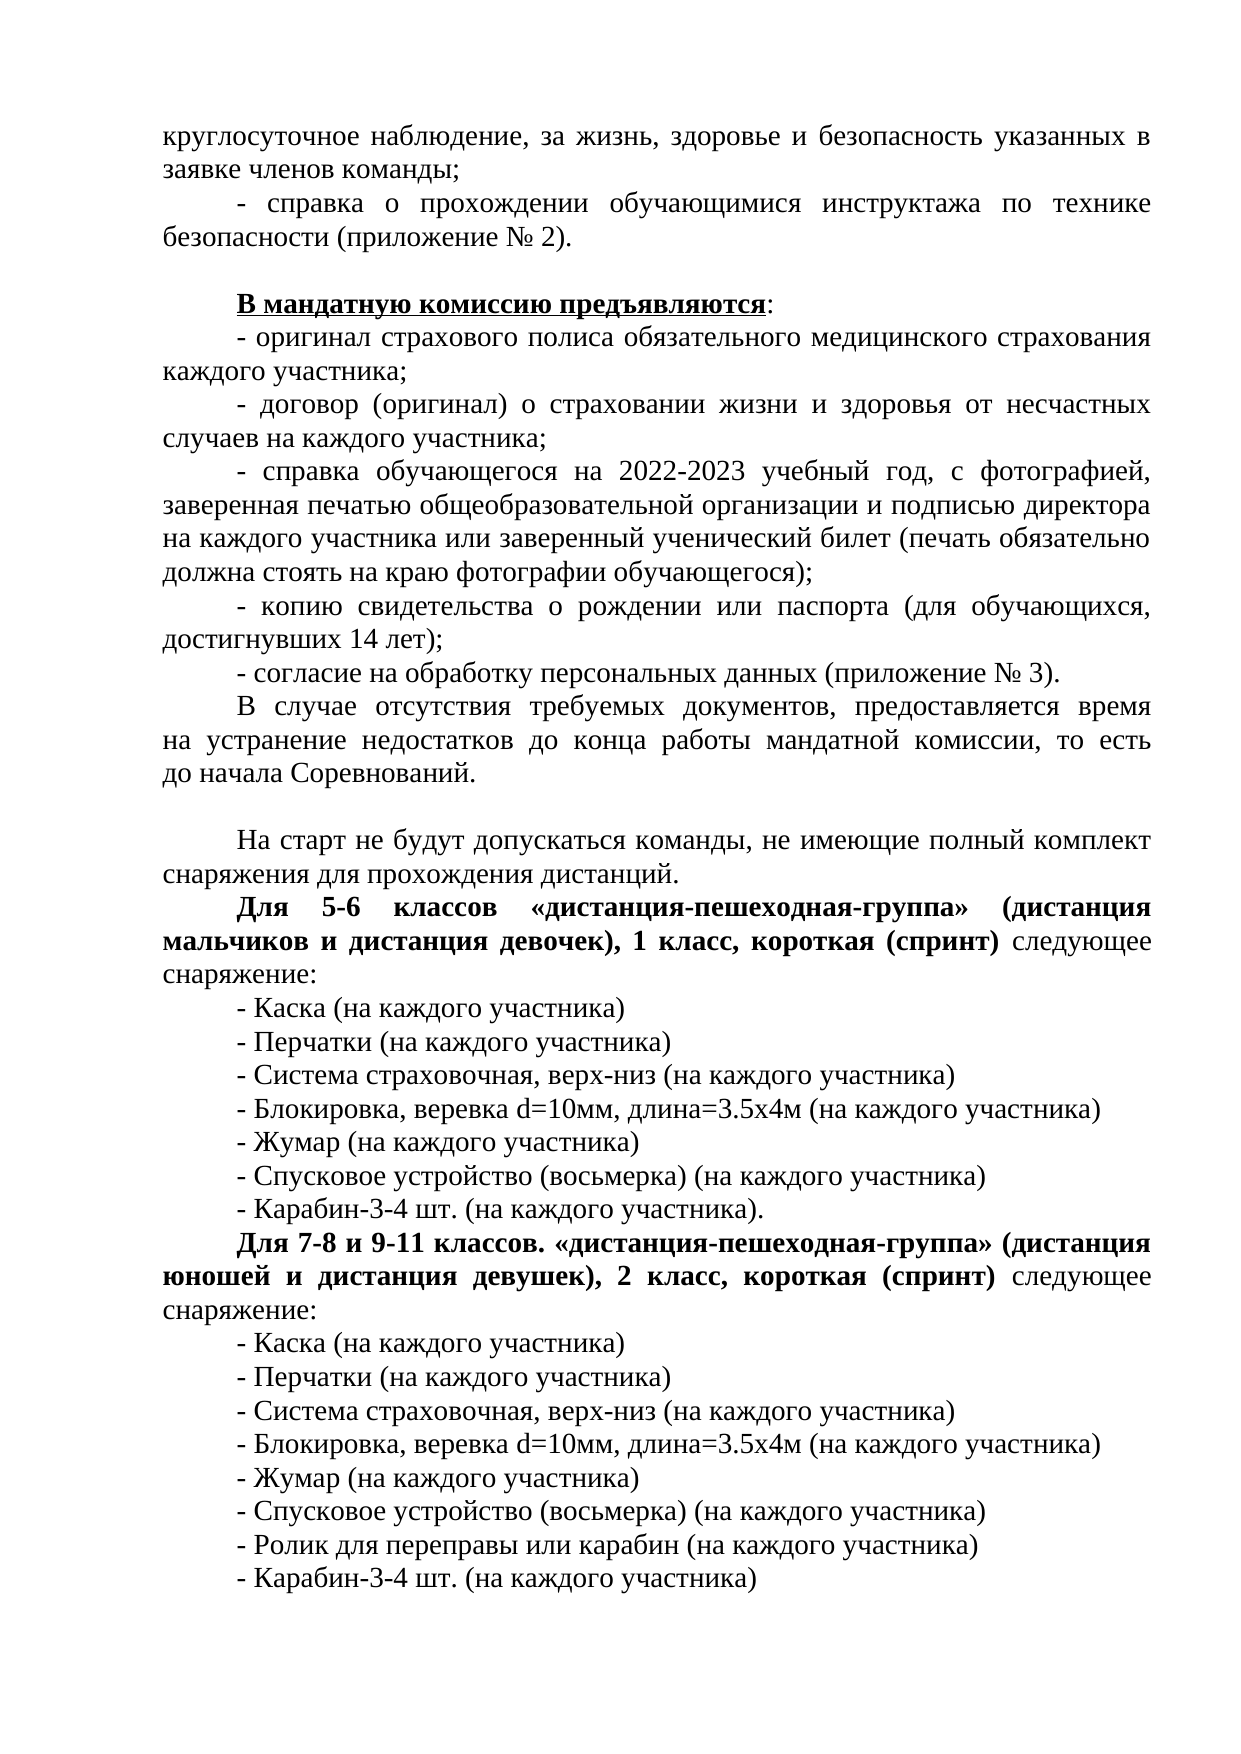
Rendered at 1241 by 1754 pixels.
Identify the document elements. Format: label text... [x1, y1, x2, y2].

text - справка обучающегося на 2022-2023 учебный год, с фотографией, заверенная печатью общеобразовательной организации и подписью директора на каждого участника или заверенный ученический билет (печать обязательно должна стоять на краю фотографии обучающегося); [162, 453, 1152, 588]
text - Блокировка, веревка d=10мм, длина=3.5х4м (на каждого участника) [162, 1091, 1152, 1124]
text - Карабин-3-4 шт. (на каждого участника). [162, 1191, 1152, 1225]
text - Система страховочная, верх-низ (на каждого участника) [162, 1057, 1152, 1091]
text - Спусковое устройство (восьмерка) (на каждого участника) [162, 1158, 1152, 1191]
text - оригинал страхового полиса обязательного медицинского страхования каждого участника; [162, 319, 1152, 386]
text - Жумар (на каждого участника) [162, 1124, 1152, 1158]
text В случае отсутствия требуемых документов, предоставляется время на устранение недостатков до конца работы мандатной комиссии, то есть до начала Соревнований. [162, 688, 1152, 789]
text - справка о прохождении обучающимися инструктажа по технике безопасности (приложение № 2). [162, 185, 1152, 252]
text - Жумар (на каждого участника) [162, 1460, 1152, 1493]
text - Карабин-3-4 шт. (на каждого участника) [162, 1560, 1152, 1594]
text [162, 118, 1152, 185]
text - Блокировка, веревка d=10мм, длина=3.5х4м (на каждого участника) [162, 1426, 1152, 1460]
text - согласие на обработку персональных данных (приложение № 3). [162, 655, 1152, 688]
text - Перчатки (на каждого участника) [162, 1024, 1152, 1057]
text - договор (оригинал) о страховании жизни и здоровья от несчастных случаев на каждого участника; [162, 386, 1152, 453]
text - Система страховочная, верх-низ (на каждого участника) [162, 1393, 1152, 1426]
text Для 5-6 классов «дистанция-пешеходная-группа» (дистанция мальчиков и дистанция девочек), 1 класс, короткая (спринт) следующее снаряжение: [162, 889, 1152, 990]
text - Каска (на каждого участника) [162, 1326, 1152, 1359]
text - Перчатки (на каждого участника) [162, 1359, 1152, 1393]
text На старт не будут допускаться команды, не имеющие полный комплект снаряжения для прохождения дистанций. [162, 822, 1152, 889]
text - Спусковое устройство (восьмерка) (на каждого участника) [162, 1493, 1152, 1527]
text Для 7-8 и 9-11 классов. «дистанция-пешеходная-группа» (дистанция юношей и дистанция девушек), 2 класс, короткая (спринт) следующее снаряжение: [162, 1225, 1152, 1326]
text - копию свидетельства о рождении или паспорта (для обучающихся, достигнувших 14 лет); [162, 588, 1152, 655]
text - Каска (на каждого участника) [162, 990, 1152, 1024]
text В мандатную комиссию предъявляются: [162, 286, 1152, 319]
text - Ролик для переправы или карабин (на каждого участника) [162, 1527, 1152, 1560]
